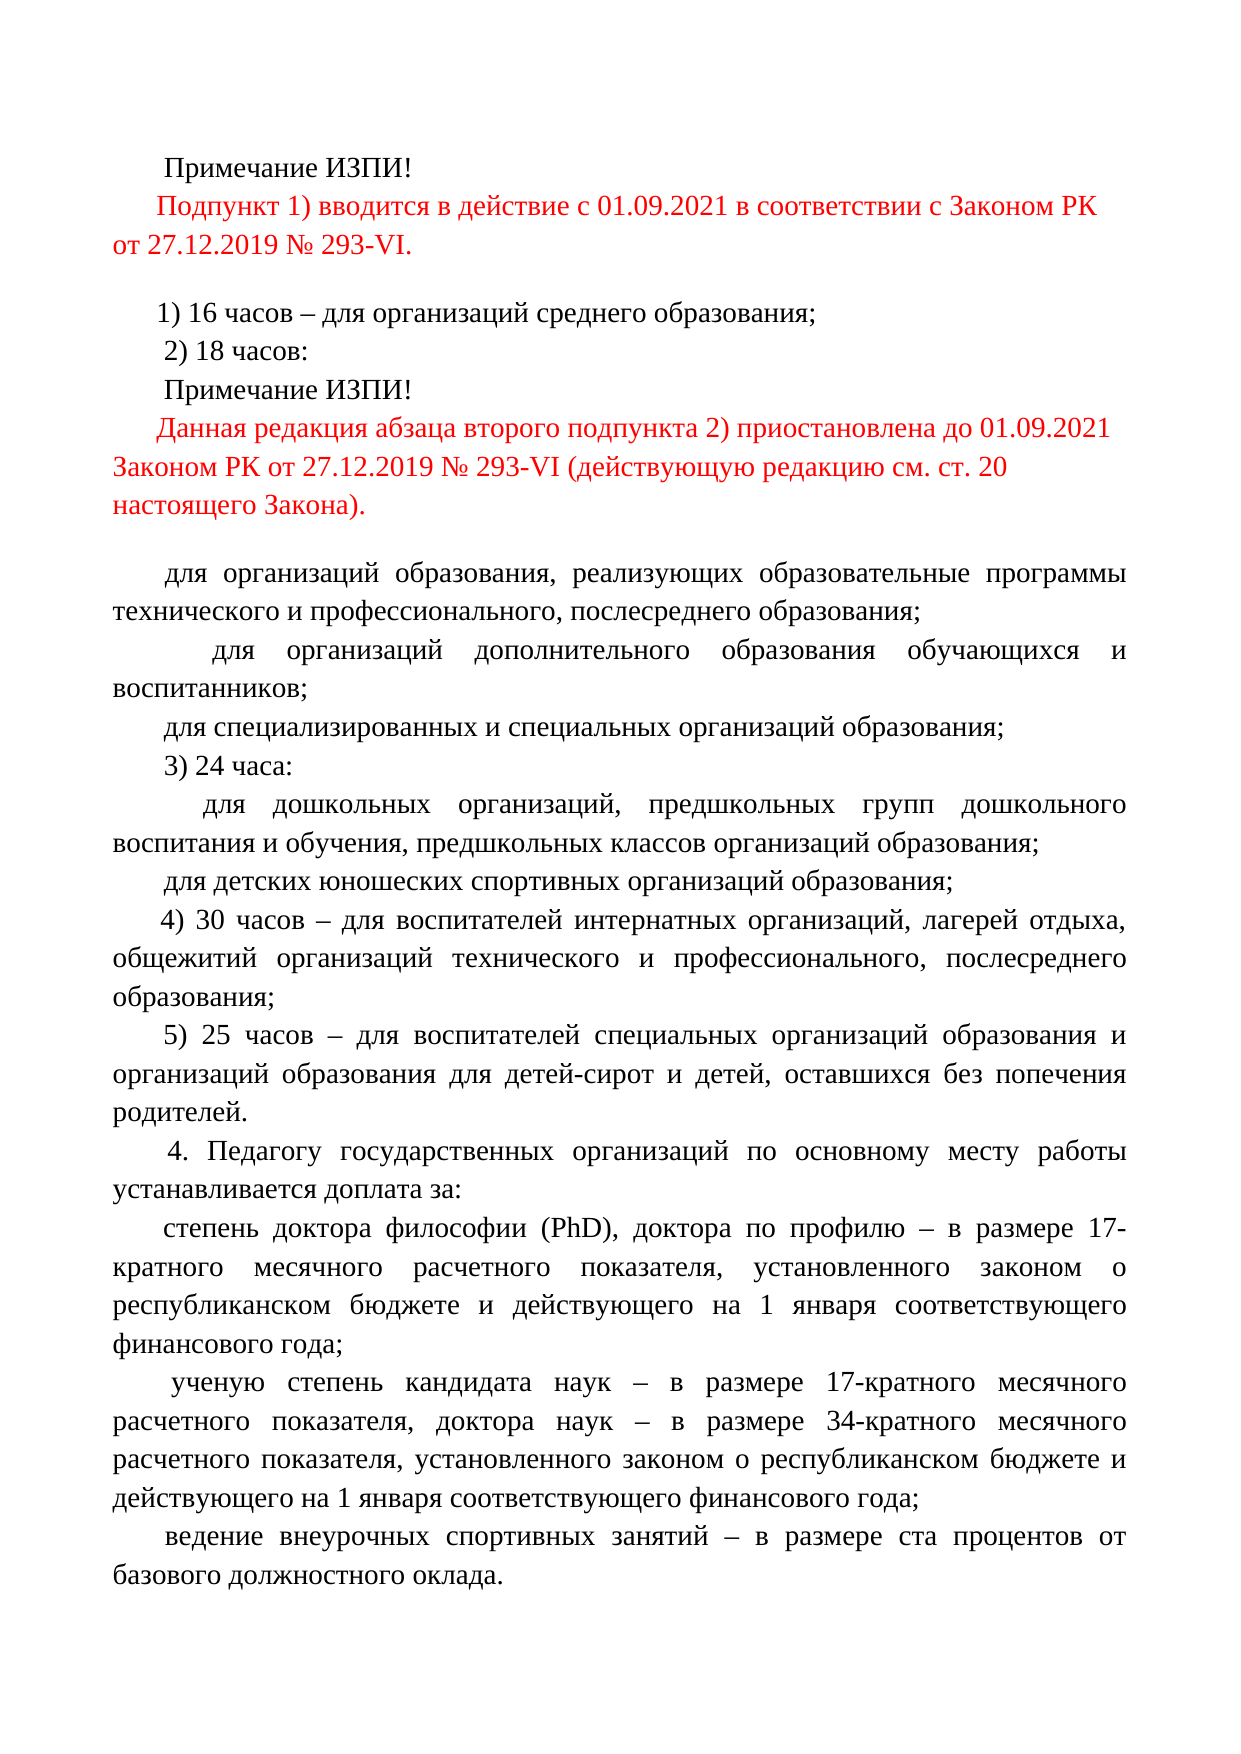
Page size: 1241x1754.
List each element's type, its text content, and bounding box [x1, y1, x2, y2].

text Примечание ИЗПИ! [112, 372, 1128, 405]
text для специализированных и специальных организаций образования; [112, 709, 1128, 743]
text 1) 16 часов – для организаций среднего образования; [112, 295, 1128, 328]
text Примечание ИЗПИ! [112, 150, 1128, 183]
text для дошкольных организаций, предшкольных групп дошкольного воспитания и обучения, предшкольных классов организаций образования; [112, 786, 1128, 858]
text ведение внеурочных спортивных занятий – в размере ста процентов от базового должностного оклада. [112, 1518, 1128, 1591]
text 5) 25 часов – для воспитателей специальных организаций образования и организаций образования для детей-сирот и детей, оставшихся без попечения родителей. [112, 1017, 1128, 1128]
text для организаций образования, реализующих образовательные программы технического и профессионального, послесреднего образования; [112, 555, 1128, 627]
text степень доктора философии (PhD), доктора по профилю – в размере 17-кратного месячного расчетного показателя, установленного законом о республиканском бюджете и действующего на 1 января соответствующего финансового года; [112, 1210, 1128, 1359]
text ученую степень кандидата наук – в размере 17-кратного месячного расчетного показателя, доктора наук – в размере 34-кратного месячного расчетного показателя, установленного законом о республиканском бюджете и действующего на 1 января соответствующего финансового года; [112, 1364, 1128, 1513]
text 4. Педагогу государственных организаций по основному месту работы устанавливается доплата за: [112, 1133, 1128, 1205]
text для организаций дополнительного образования обучающихся и воспитанников; [112, 632, 1128, 704]
text Подпункт 1) вводится в действие с 01.09.2021 в соответствии с Законом РК от 27.12.2019 № 293-VІ. [112, 188, 1128, 291]
text 4) 30 часов – для воспитателей интернатных организаций, лагерей отдыха, общежитий организаций технического и профессионального, послесреднего образования; [112, 902, 1128, 1012]
text Данная редакция абзаца второго подпункта 2) приостановлена до 01.09.2021 Законом РК от 27.12.2019 № 293-VI (действующую редакцию см. ст. 20 настоящего Закона). [112, 410, 1128, 551]
text 3) 24 часа: [112, 748, 1128, 781]
text для детских юношеских спортивных организаций образования; [112, 863, 1128, 897]
text 2) 18 часов: [112, 333, 1128, 367]
